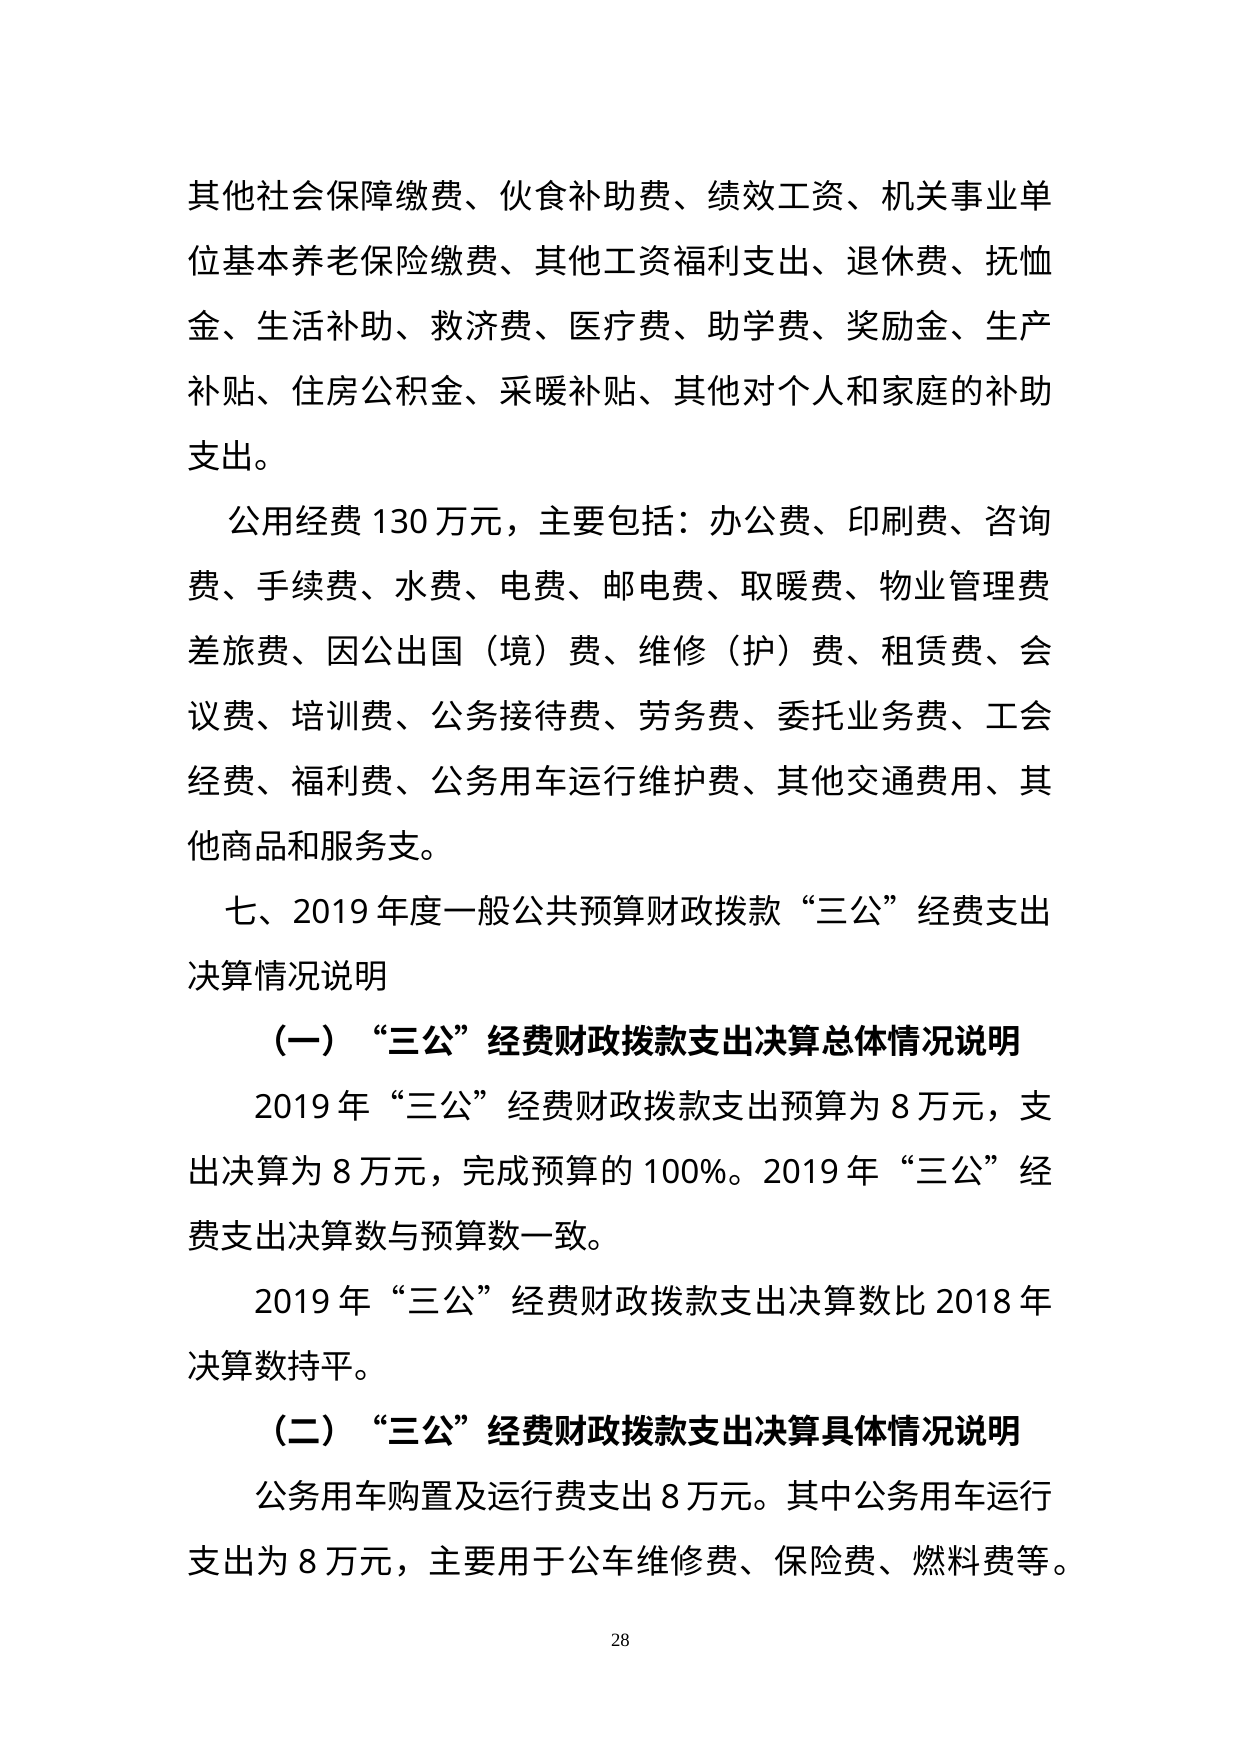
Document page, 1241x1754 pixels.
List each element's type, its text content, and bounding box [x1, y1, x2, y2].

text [187, 162, 1053, 487]
text 2019年“三公”经费财政拨款支出决算数比2018年决算数持平。 [187, 1267, 1053, 1397]
text （一）“三公”经费财政拨款支出决算总体情况说明 [187, 1007, 1053, 1072]
text （二）“三公”经费财政拨款支出决算具体情况说明 [187, 1397, 1053, 1462]
text 2019年“三公”经费财政拨款支出预算为8万元，支出决算为8万元，完成预算的100%。2019年“三公”经费支出决算数与预算数一致。 [187, 1072, 1053, 1267]
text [187, 1462, 1053, 1592]
text 七、2019年度一般公共预算财政拨款“三公”经费支出决算情况说明 [187, 877, 1053, 1007]
text 公用经费130万元，主要包括：办公费、印刷费、咨询费、手续费、水费、电费、邮电费、取暖费、物业管理费、差旅费、因公出国（境）费、维修（护）费、租赁费、会议费、培训费、公务接待费、劳务费、委托业务费、工会经费、福利费、公务用车运行维护费、其他交通费用、其他商品和服务支。 [187, 487, 1053, 877]
